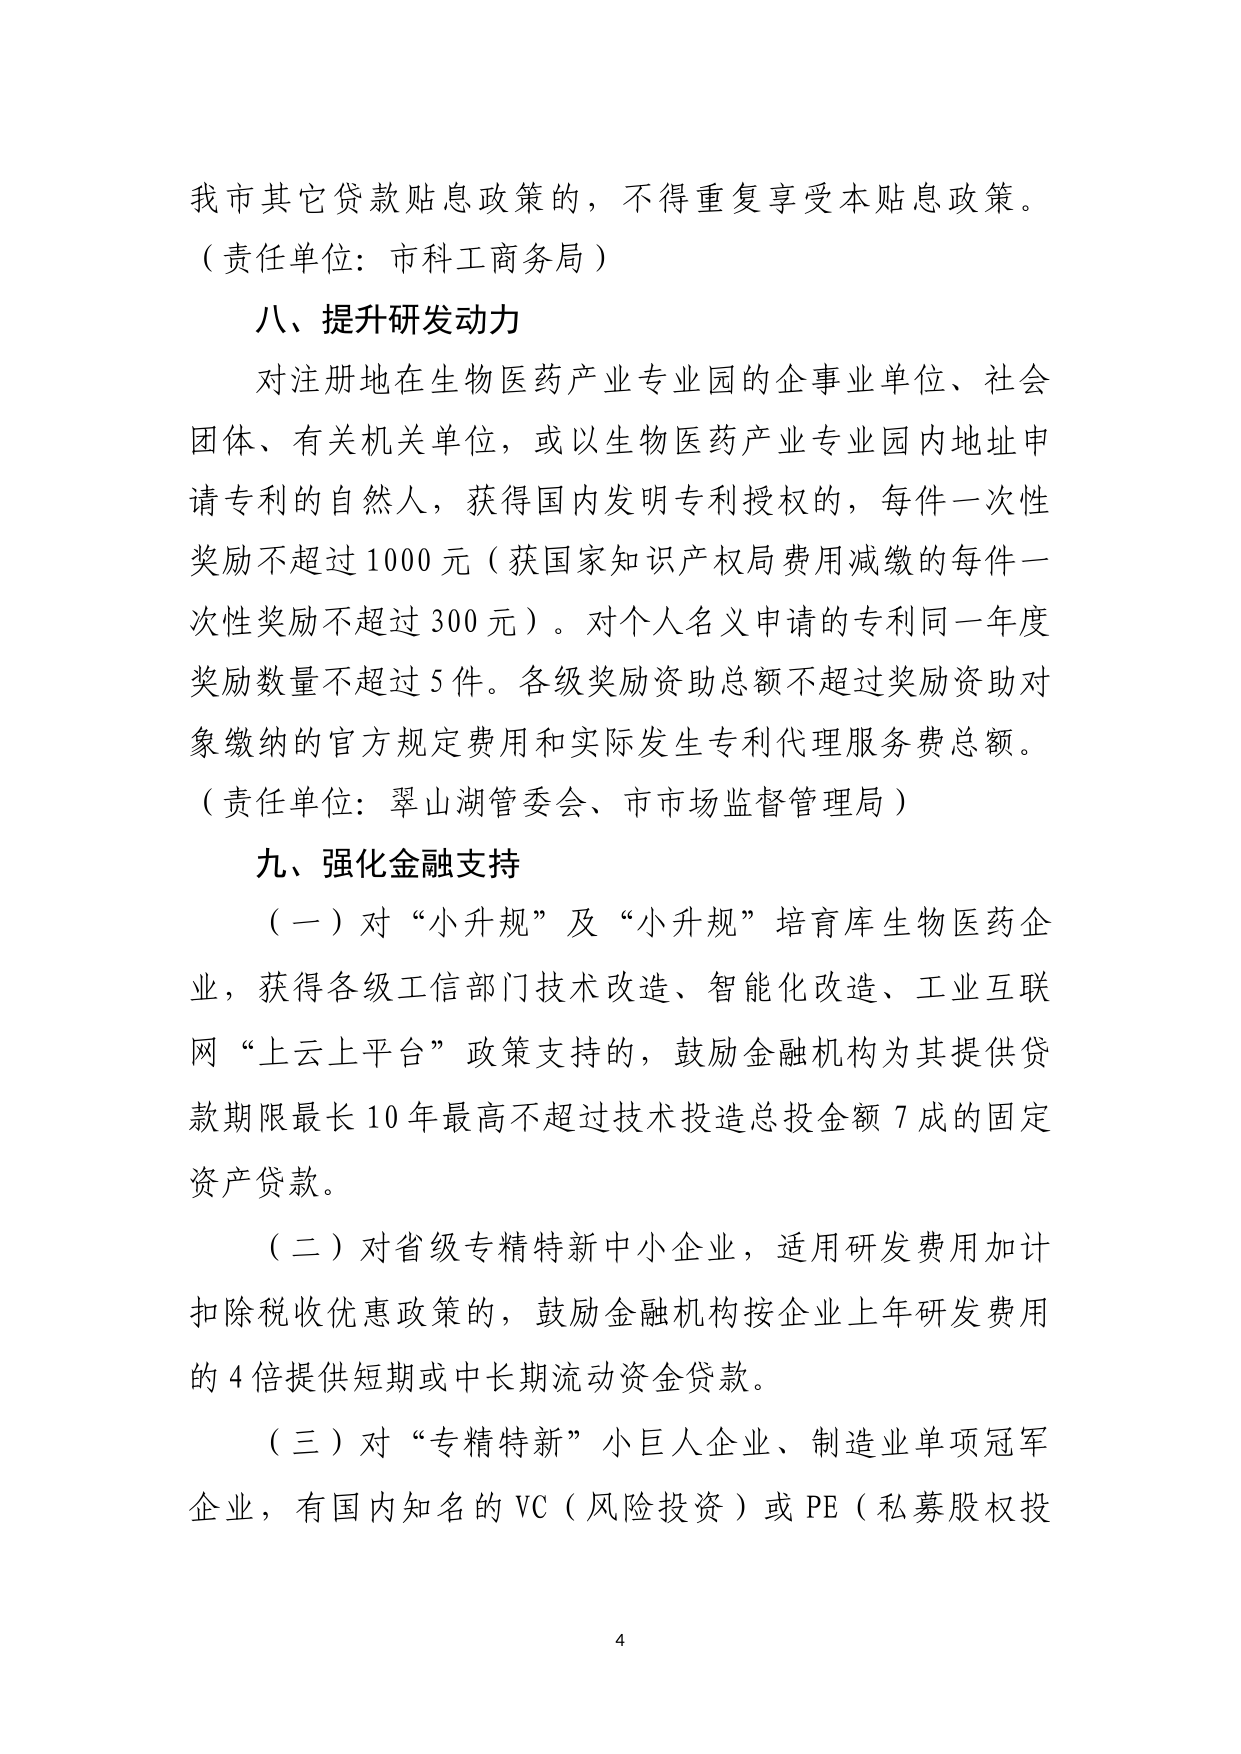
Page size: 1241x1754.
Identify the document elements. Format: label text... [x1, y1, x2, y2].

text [187, 162, 1053, 283]
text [187, 1408, 1053, 1538]
text 九、强化金融支持 [187, 827, 1053, 888]
text 对注册地在生物医药产业专业园的企事业单位、社会团体、有关机关单位，或以生物医药产业专业园内地址申请专利的自然人，获得国内发明专利授权的，每件一次性奖励不超过1000元（获国家知识产权局费用减缴的每件一次性奖励不超过300元）。对个人名义申请的专利同一年度奖励数量不超过5件。各级奖励资助总额不超过奖励资助对象缴纳的官方规定费用和实际发生专利代理服务费总额。（责任单位：翠山湖管委会、市市场监督管理局） [187, 343, 1053, 827]
text （二）对省级专精特新中小企业，适用研发费用加计扣除税收优惠政策的，鼓励金融机构按企业上年研发费用的4倍提供短期或中长期流动资金贷款。 [187, 1213, 1053, 1408]
text （一）对“小升规”及“小升规”培育库生物医药企业，获得各级工信部门技术改造、智能化改造、工业互联网“上云上平台”政策支持的，鼓励金融机构为其提供贷款期限最长10年最高不超过技术投造总投金额7成的固定资产贷款。 [187, 888, 1053, 1213]
text 八、提升研发动力 [187, 283, 1053, 343]
